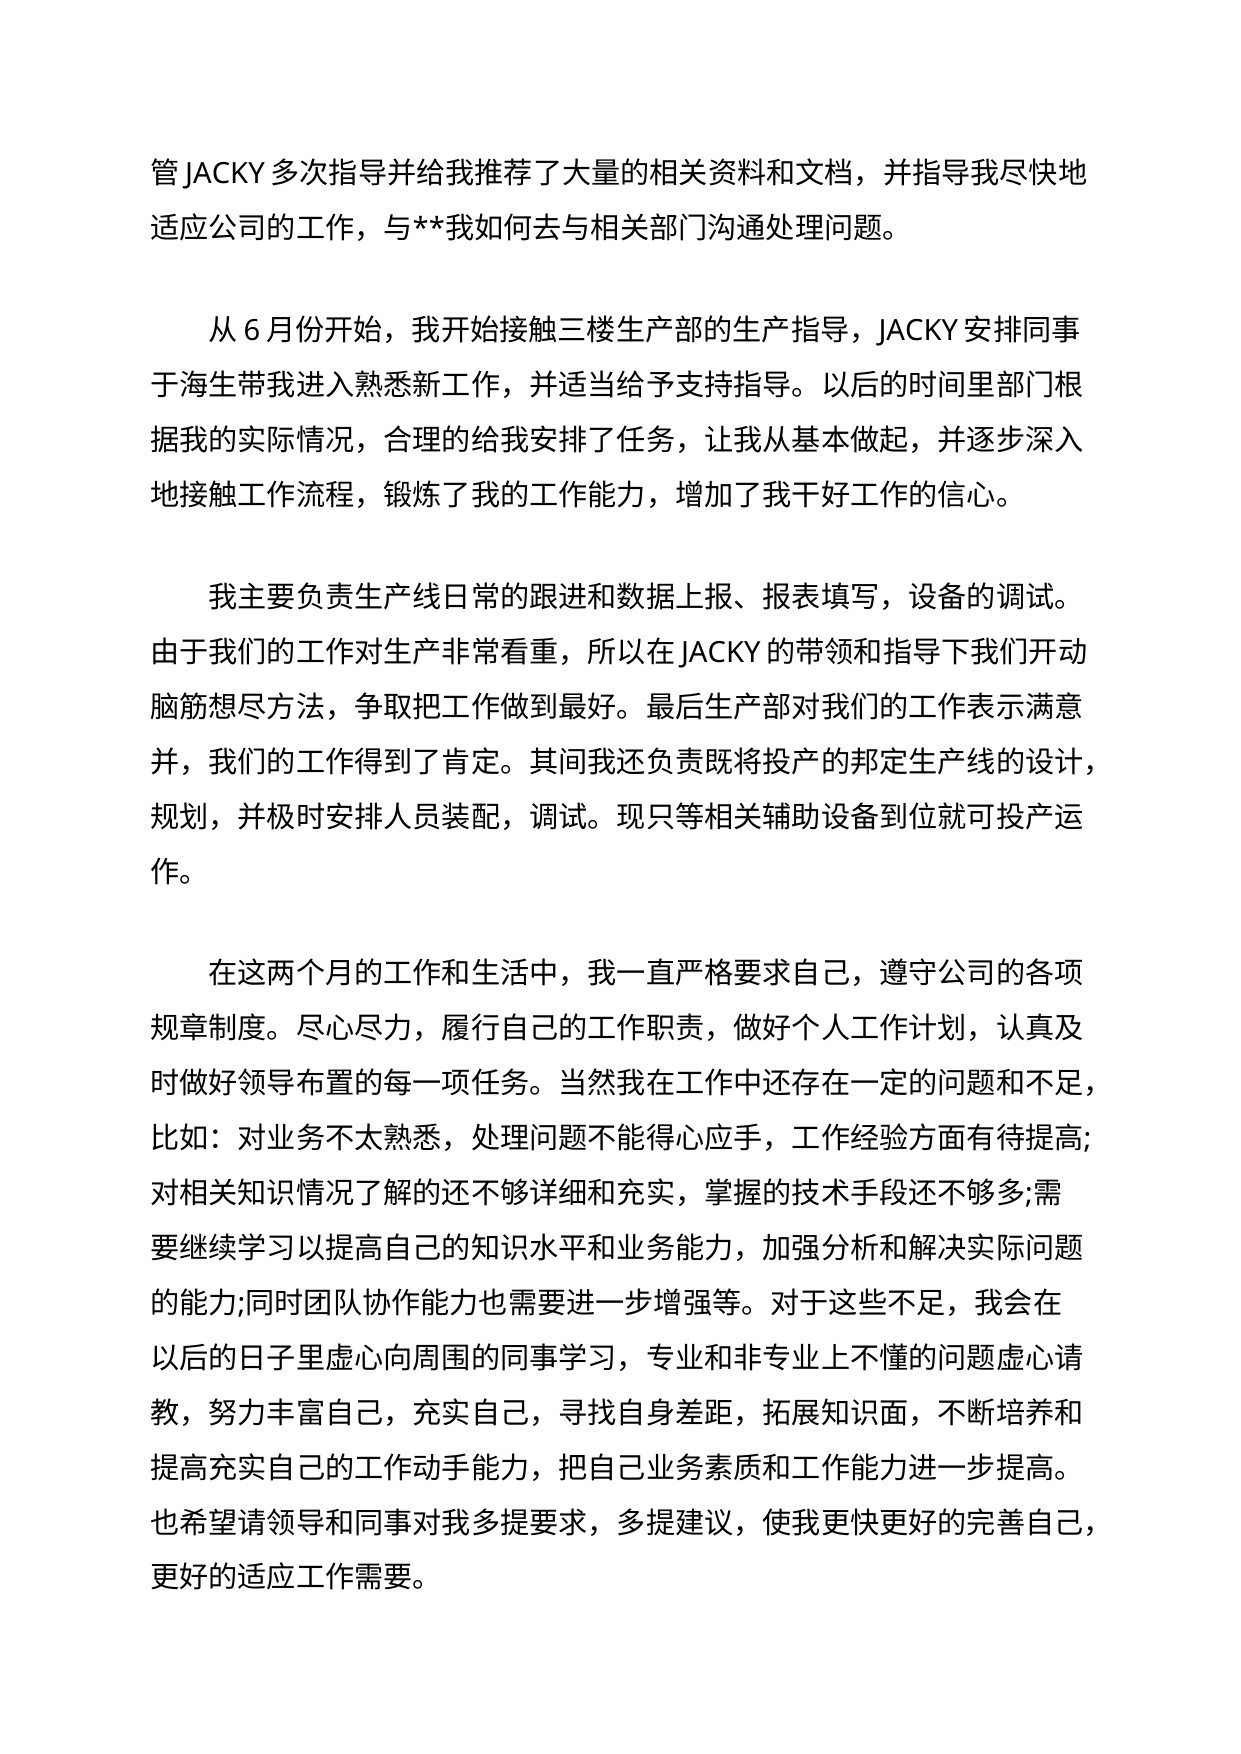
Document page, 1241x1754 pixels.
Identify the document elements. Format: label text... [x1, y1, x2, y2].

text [150, 150, 1090, 247]
text 从6月份开始，我开始接触三楼生产部的生产指导，JACKY安排同事于海生带我进入熟悉新工作，并适当给予支持指导。以后的时间里部门根据我的实际情况，合理的给我安排了任务，让我从基本做起，并逐步深入地接触工作流程，锻炼了我的工作能力，增加了我干好工作的信心。 [150, 307, 1090, 514]
text 在这两个月的工作和生活中，我一直严格要求自己，遵守公司的各项规章制度。尽心尽力，履行自己的工作职责，做好个人工作计划，认真及时做好领导布置的每一项任务。当然我在工作中还存在一定的问题和不足，比如：对业务不太熟悉，处理问题不能得心应手，工作经验方面有待提高;对相关知识情况了解的还不够详细和充实，掌握的技术手段还不够多;需要继续学习以提高自己的知识水平和业务能力，加强分析和解决实际问题的能力;同时团队协作能力也需要进一步增强等。对于这些不足，我会在以后的日子里虚心向周围的同事学习，专业和非专业上不懂的问题虚心请教，努力丰富自己，充实自己，寻找自身差距，拓展知识面，不断培养和提高充实自己的工作动手能力，把自己业务素质和工作能力进一步提高。也希望请领导和同事对我多提要求，多提建议，使我更快更好的完善自己，更好的适应工作需要。 [150, 950, 1090, 1596]
text 我主要负责生产线日常的跟进和数据上报、报表填写，设备的调试。由于我们的工作对生产非常看重，所以在JACKY的带领和指导下我们开动脑筋想尽方法，争取把工作做到最好。最后生产部对我们的工作表示满意并，我们的工作得到了肯定。其间我还负责既将投产的邦定生产线的设计，规划，并极时安排人员装配，调试。现只等相关辅助设备到位就可投产运作。 [150, 573, 1090, 890]
